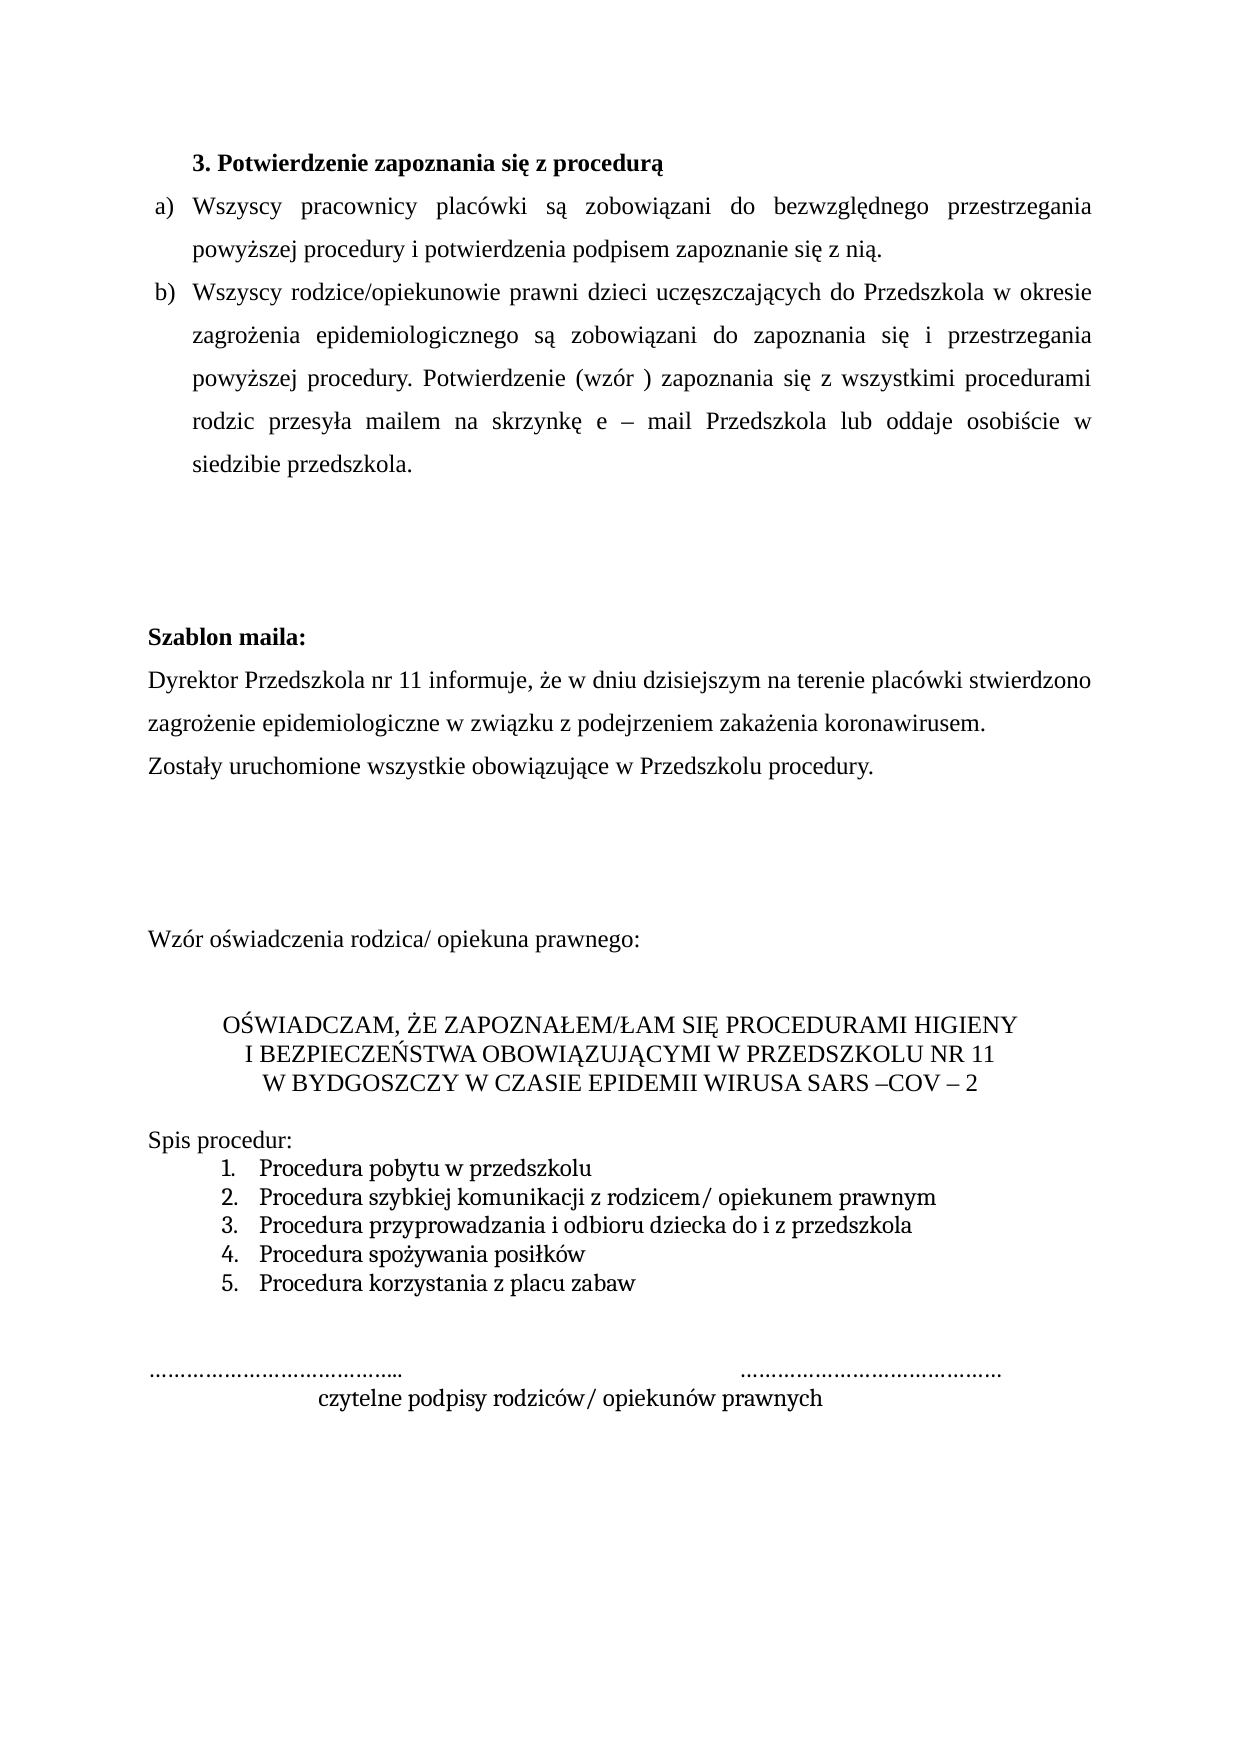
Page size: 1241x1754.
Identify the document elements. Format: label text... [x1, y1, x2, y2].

text 3. Potwierdzenie zapoznania się z procedurą [192, 148, 1092, 176]
list Procedura spożywania posiłków [221, 1240, 1092, 1269]
list Procedura szybkiej komunikacji z rodzicem/ opiekunem prawnym [221, 1183, 1092, 1211]
text OŚWIADCZAM, ŻE ZAPOZNAŁEM/ŁAM SIĘ PROCEDURAMI HIGIENY I BEZPIECZEŃSTWA OBOWIĄZUJĄCYMI W PRZEDSZKOLU NR 11 W BYDGOSZCZY W CZASIE EPIDEMII WIRUSA SARS –COV – 2 [148, 1010, 1092, 1096]
text Dyrektor Przedszkola nr 11 informuje, że w dniu dzisiejszym na terenie placówki stwierdzono zagrożenie epidemiologiczne w związku z podejrzeniem zakażenia koronawirusem. [148, 665, 1092, 737]
text ………………………………….. …………………………………… [148, 1355, 1092, 1384]
text Zostały uruchomione wszystkie obowiązujące w Przedszkolu procedury. [148, 751, 1092, 780]
text Szablon maila: [148, 622, 1092, 651]
list Procedura pobytu w przedszkolu [221, 1154, 1092, 1183]
list Procedura korzystania z placu zabaw [221, 1269, 1092, 1298]
text Spis procedur: [148, 1125, 1092, 1154]
list Procedura przyprowadzania i odbioru dziecka do i z przedszkola [221, 1211, 1092, 1240]
text czytelne podpisy rodziców/ opiekunów prawnych [148, 1384, 1092, 1413]
text Wzór oświadczenia rodzica/ opiekuna prawnego: [148, 924, 1092, 953]
list Wszyscy rodzice/opiekunowie prawni dzieci uczęszczających do Przedszkola w okresie zagrożenia epidemiologicznego są zobowiązani do zapoznania się i przestrzegania powyższej procedury. Potwierdzenie (wzór ) zapoznania się z wszystkimi procedurami rodzic przesyła mailem na skrzynkę e – mail Przedszkola lub oddaje osobiście w siedzibie przedszkola. [154, 277, 1092, 478]
list Wszyscy pracownicy placówki są zobowiązani do bezwzględnego przestrzegania powyższej procedury i potwierdzenia podpisem zapoznanie się z nią. [154, 191, 1092, 263]
